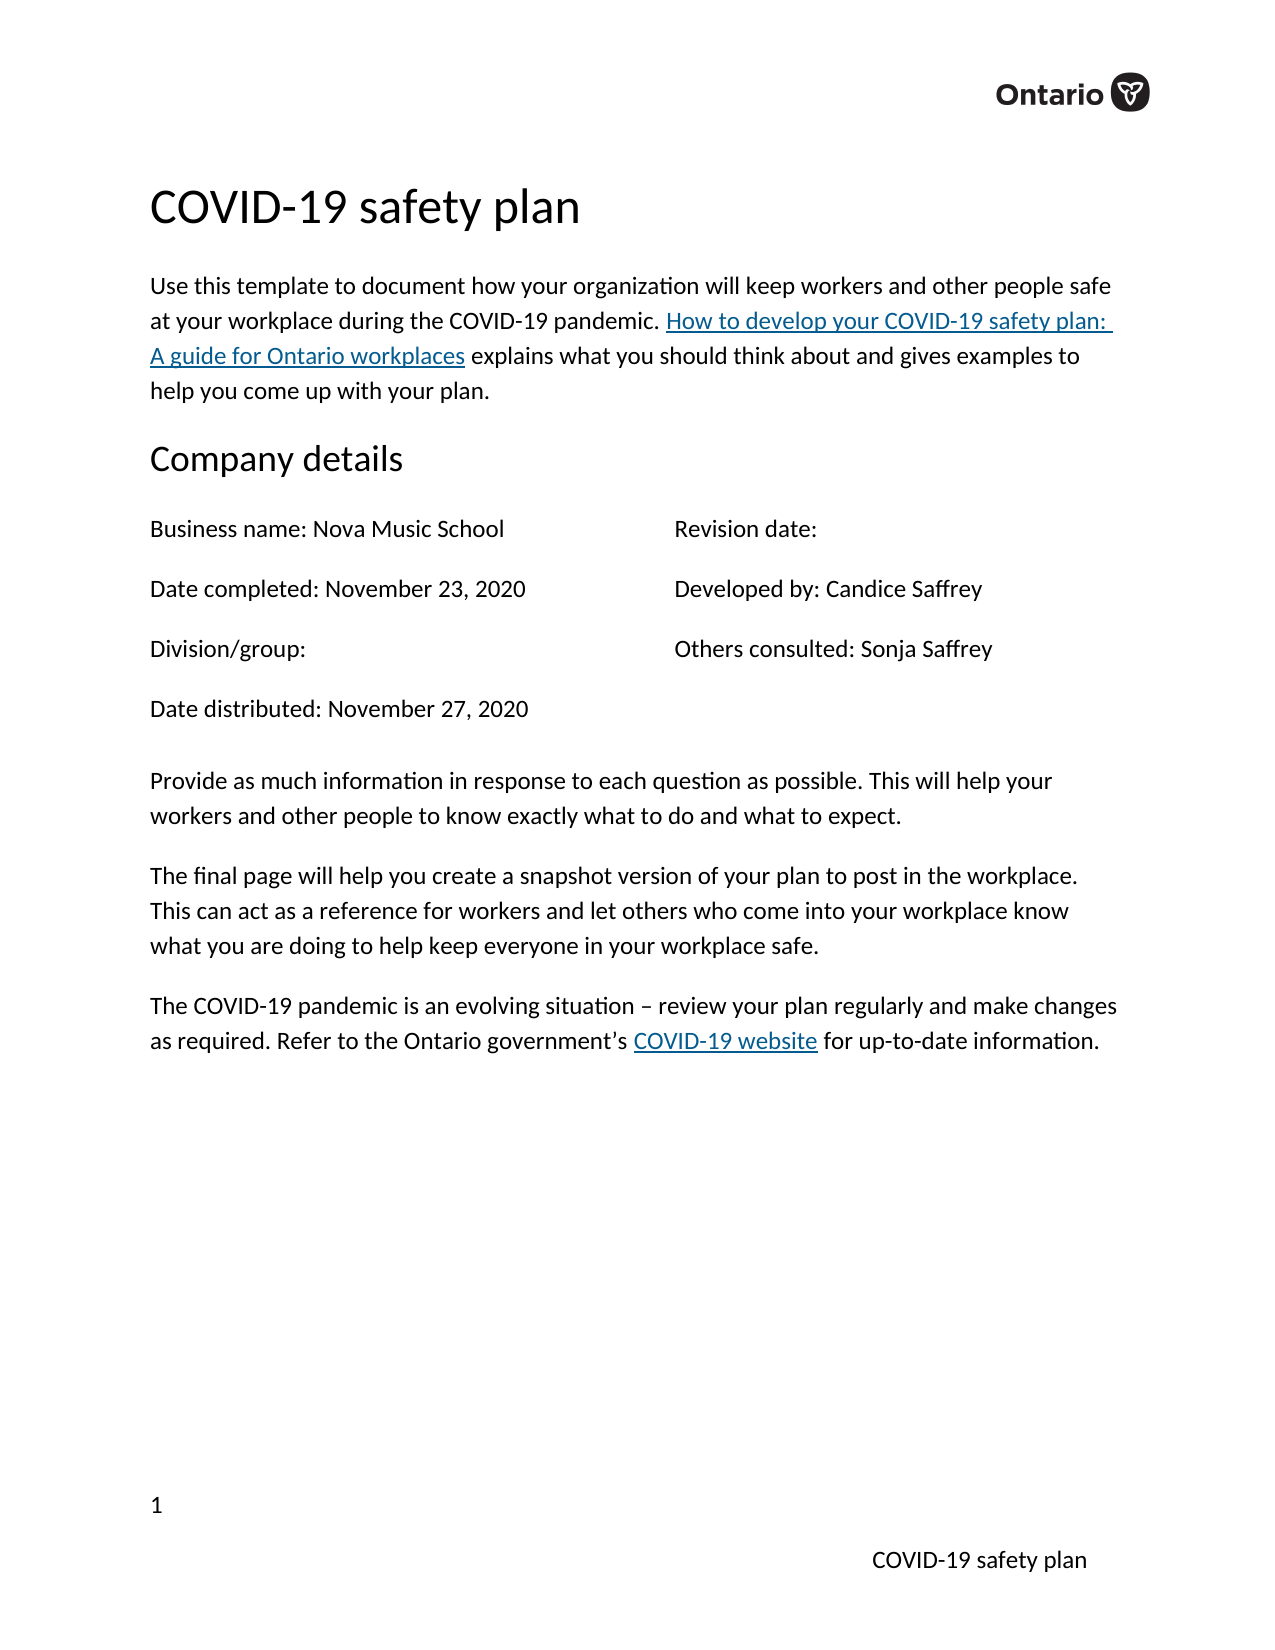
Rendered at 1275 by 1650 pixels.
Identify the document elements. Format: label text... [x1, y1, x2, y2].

text Business name: Nova Music School [150, 513, 601, 543]
text Division/group: [150, 633, 601, 663]
text Others consulted: Sonja Saffrey [674, 633, 1125, 663]
text The COVID-19 pandemic is an evolving situation – review your plan regularly and make changes as required. Refer to the Ontario government’s COVID-19 website for up-to-date information. [150, 990, 1125, 1056]
text Date completed: November 23, 2020 [150, 573, 601, 603]
text Date distributed: November 27, 2020 [150, 693, 601, 723]
text Provide as much information in response to each question as possible. This will help your workers and other people to know exactly what to do and what to expect. [150, 765, 1125, 831]
text Revision date: [674, 513, 1125, 543]
subtitle Company details [150, 435, 1125, 481]
text Use this template to document how your organization will keep workers and other people safe at your workplace during the COVID-19 pandemic. How to develop your COVID-19 safety plan: A guide for Ontario workplaces explains what you should think about and gives examples to help you come up with your plan. [150, 270, 1125, 406]
text The final page will help you create a snapshot version of your plan to post in the workplace. This can act as a reference for workers and let others who come into your workplace know what you are doing to help keep everyone in your workplace safe. [150, 860, 1125, 961]
text Developed by: Candice Saffrey [674, 573, 1125, 603]
subtitle COVID-19 safety plan [150, 175, 1125, 236]
